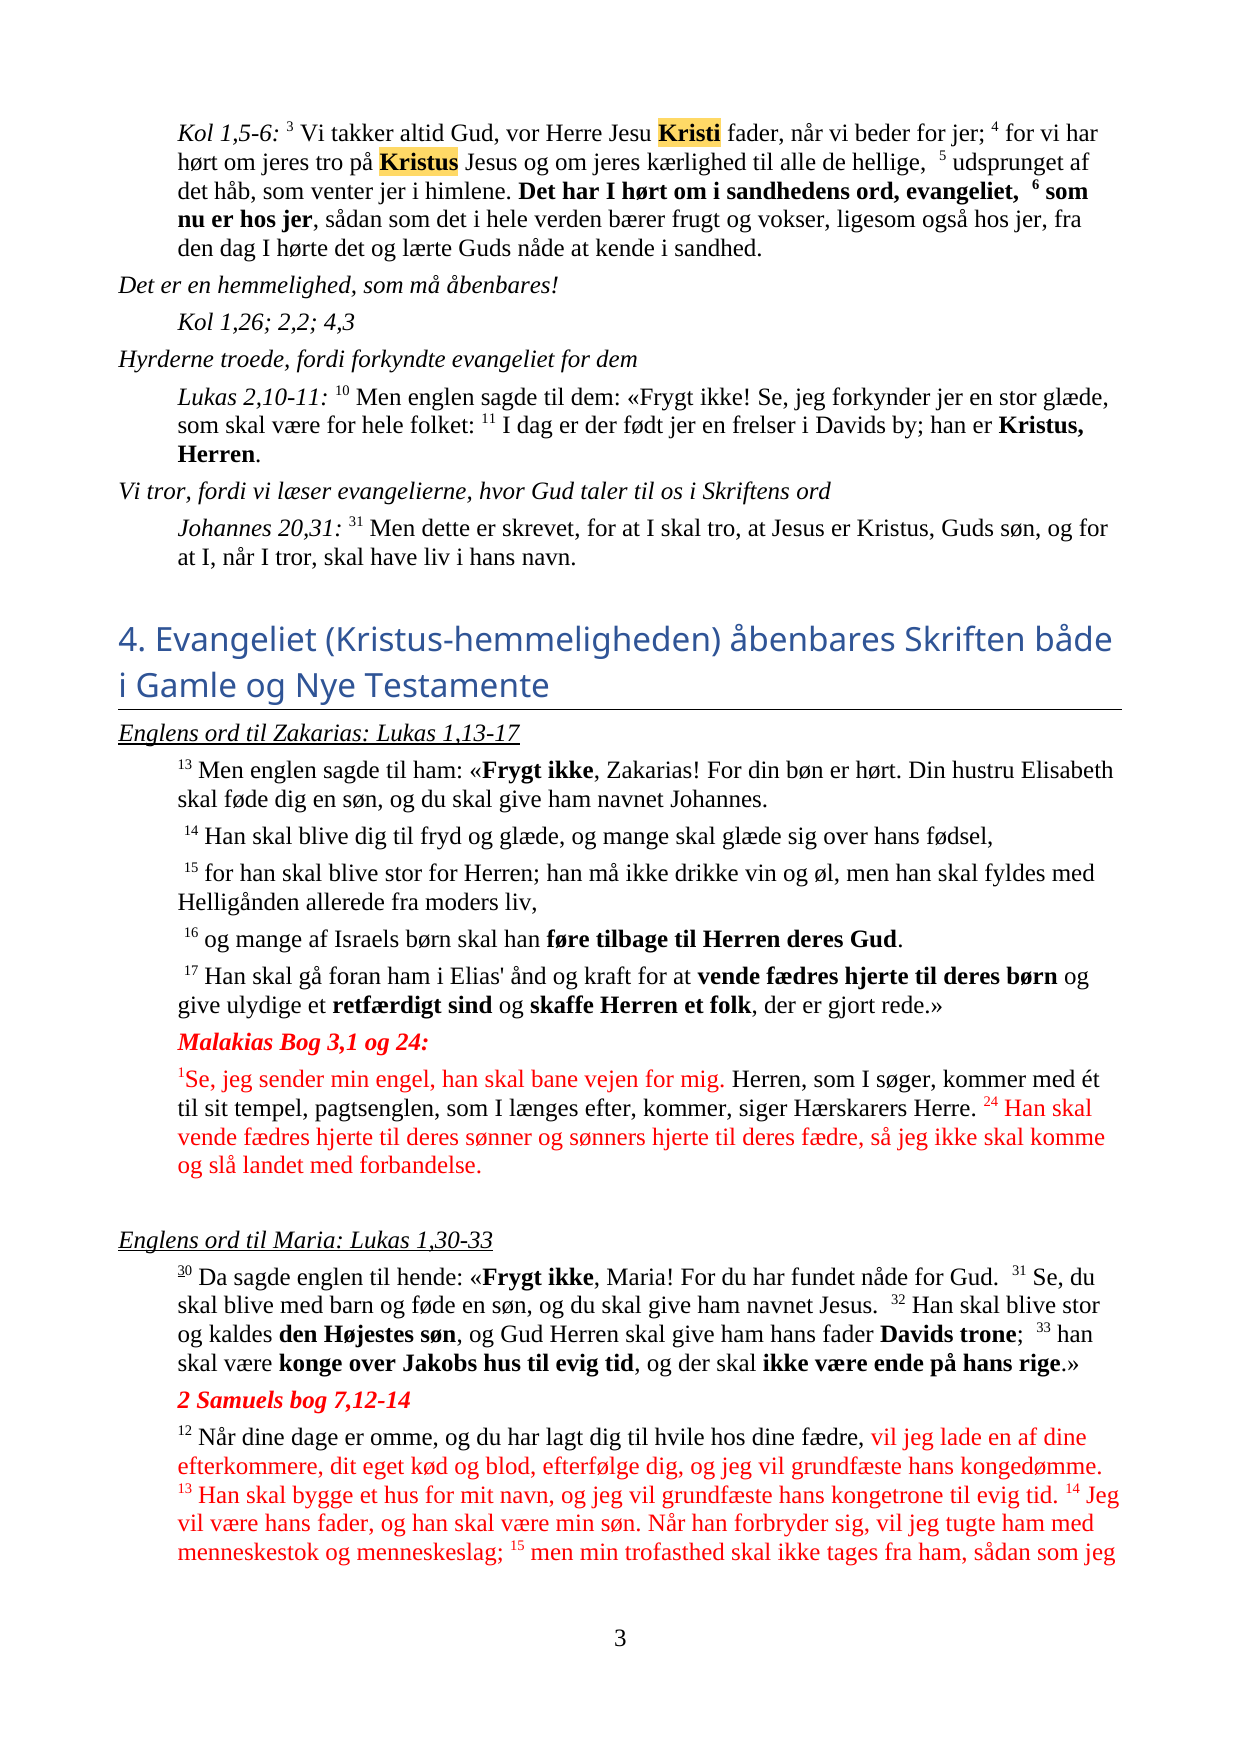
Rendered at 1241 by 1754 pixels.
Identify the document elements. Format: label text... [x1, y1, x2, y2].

text Det er en hemmelighed, som må åbenbares! [118, 270, 1122, 299]
subtitle 4. Evangeliet (Kristus-hemmeligheden) åbenbares Skriften både i Gamle og Nye Testamente [118, 616, 1122, 709]
text Kol 1,5-6: 3 Vi takker altid Gud, vor Herre Jesu Kristi fader, når vi beder for jer; 4 for vi har hørt om jeres tro på Kristus Jesus og om jeres kærlighed til alle de hellige, 5 udsprunget af det håb, som venter jer i himlene. Det har I hørt om i sandhedens ord, evangeliet, 6 som nu er hos jer, sådan som det i hele verden bærer frugt og vokser, ligesom også hos jer, fra den dag I hørte det og lærte Guds nåde at kende i sandhed. [177, 118, 1122, 262]
text Lukas 2,10-11: 10 Men englen sagde til dem: «Frygt ikke! Se, jeg forkynder jer en stor glæde, som skal være for hele folket: 11 I dag er der født jer en frelser i Davids by; han er Kristus, Herren. [177, 382, 1122, 468]
text Englens ord til Zakarias: Lukas 1,13-17 [118, 718, 1122, 747]
text 1Se, jeg sender min engel, han skal bane vejen for mig. Herren, som I søger, kommer med ét til sit tempel, pagtsenglen, som I længes efter, kommer, siger Hærskarers Herre. 24 Han skal vende fædres hjerte til deres sønner og sønners hjerte til deres fædre, så jeg ikke skal komme og slå landet med forbandelse. [177, 1064, 1122, 1179]
text 30 Da sagde englen til hende: «Frygt ikke, Maria! For du har fundet nåde for Gud. 31 Se, du skal blive med barn og føde en søn, og du skal give ham navnet Jesus. 32 Han skal blive stor og kaldes den Højestes søn, og Gud Herren skal give ham hans fader Davids trone; 33 han skal være konge over Jakobs hus til evig tid, og der skal ikke være ende på hans rige.» [177, 1262, 1122, 1377]
text Englens ord til Maria: Lukas 1,30-33 [118, 1225, 1122, 1253]
text 15 for han skal blive stor for Herren; han må ikke drikke vin og øl, men han skal fyldes med Helligånden allerede fra moders liv, [177, 858, 1122, 916]
text Johannes 20,31: 31 Men dette er skrevet, for at I skal tro, at Jesus er Kristus, Guds søn, og for at I, når I tror, skal have liv i hans navn. [177, 513, 1122, 571]
text Malakias Bog 3,1 og 24: [118, 1027, 1122, 1056]
text 2 Samuels bog 7,12-14 [118, 1385, 1122, 1414]
text 17 Han skal gå foran ham i Elias' ånd og kraft for at vende fædres hjerte til deres børn og give ulydige et retfærdigt sind og skaffe Herren et folk, der er gjort rede.» [177, 961, 1122, 1019]
text Kol 1,26; 2,2; 4,3 [118, 307, 1122, 336]
text 14 Han skal blive dig til fryd og glæde, og mange skal glæde sig over hans fødsel, [177, 821, 1122, 850]
text 16 og mange af Israels børn skal han føre tilbage til Herren deres Gud. [177, 924, 1122, 953]
text 13 Men englen sagde til ham: «Frygt ikke, Zakarias! For din bøn er hørt. Din hustru Elisabeth skal føde dig en søn, og du skal give ham navnet Johannes. [177, 756, 1122, 813]
text Vi tror, fordi vi læser evangelierne, hvor Gud taler til os i Skriftens ord [118, 476, 1122, 505]
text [177, 1422, 1122, 1566]
text Hyrderne troede, fordi forkyndte evangeliet for dem [118, 344, 1122, 373]
